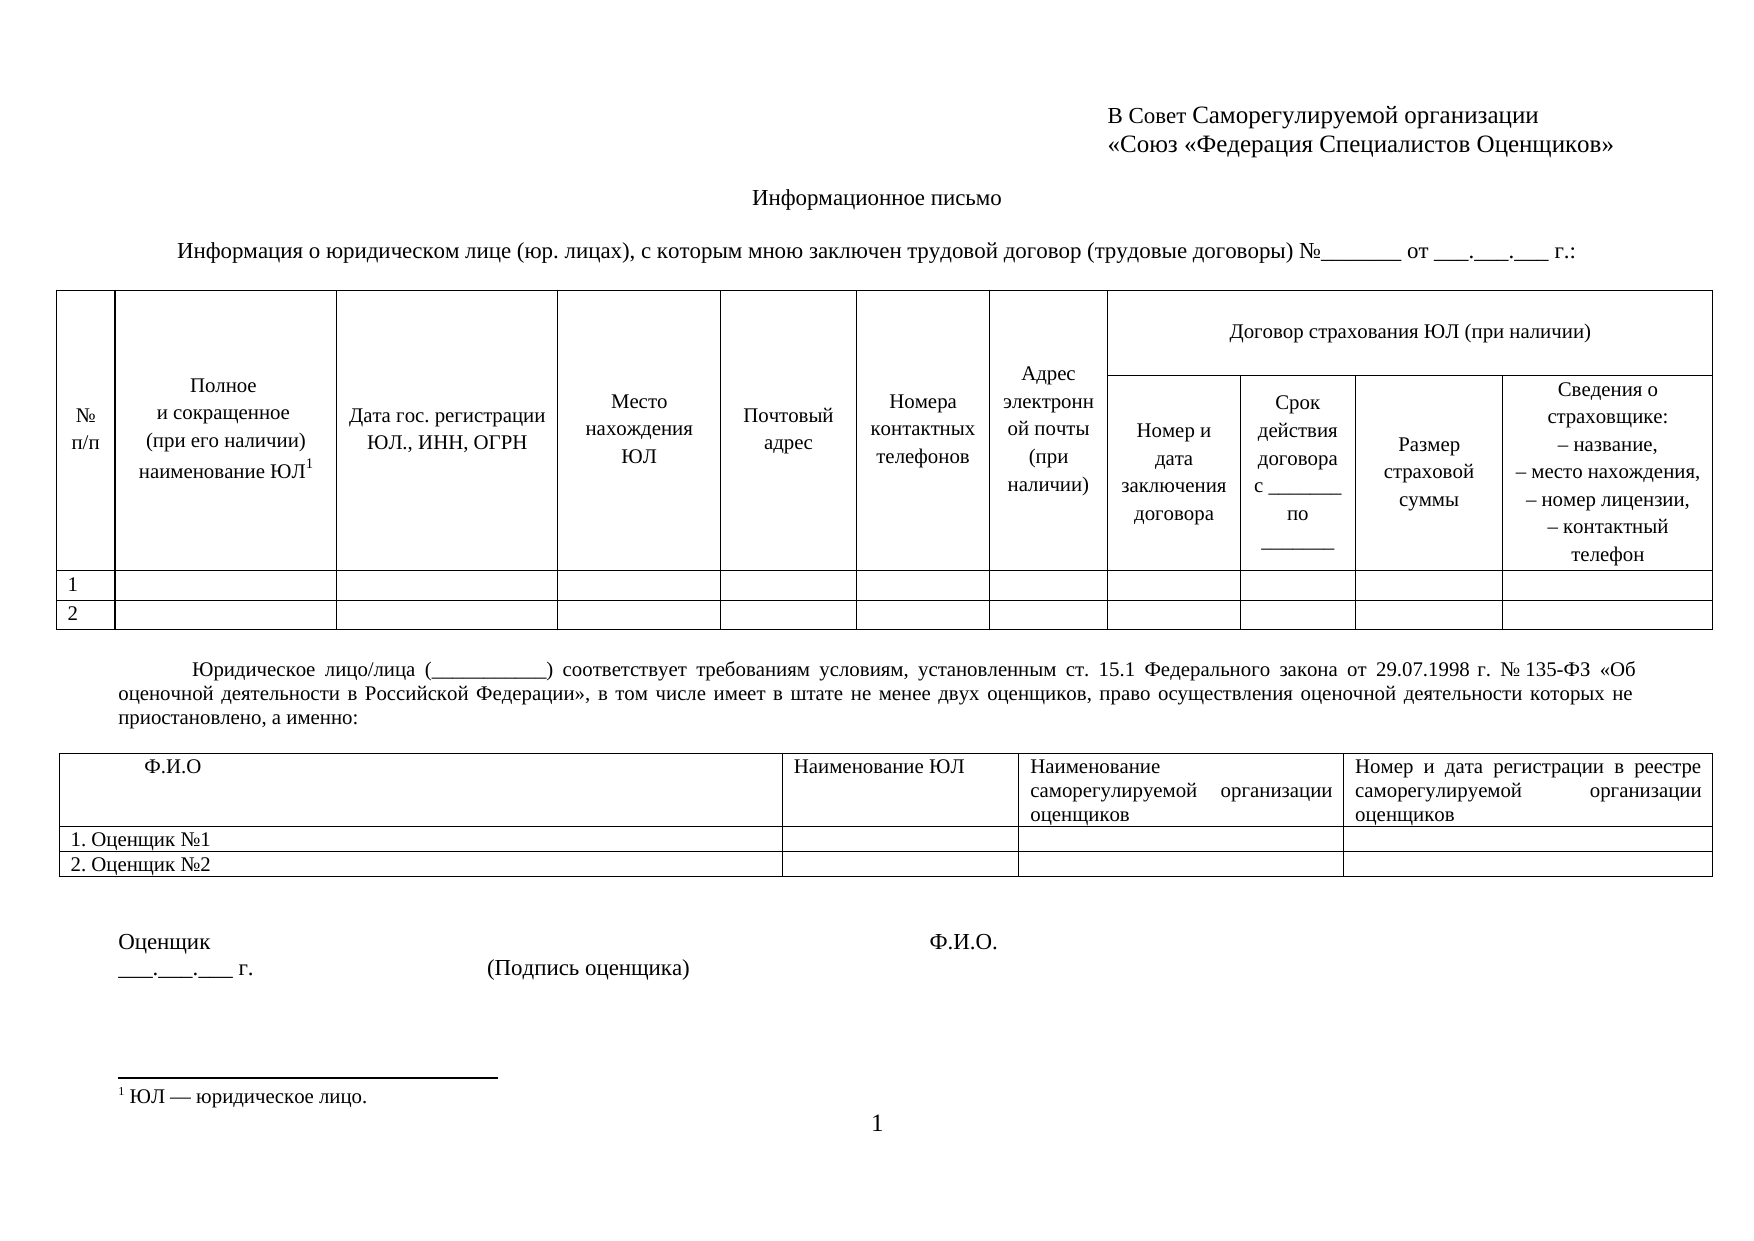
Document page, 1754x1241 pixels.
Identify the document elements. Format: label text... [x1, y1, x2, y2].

table_cell [990, 601, 1107, 629]
table_header Наименование ЮЛ [783, 754, 1018, 826]
table_cell [783, 852, 1018, 876]
table_cell 1 [57, 571, 114, 600]
table_cell [1019, 827, 1343, 851]
table_cell Срок действия договора с _______ по _______ [1241, 376, 1355, 570]
text Оценщик Ф.И.О. [118, 928, 1636, 954]
table_header Номера контактных телефонов [857, 291, 989, 570]
table_cell [1344, 852, 1712, 876]
table_cell [1356, 601, 1502, 629]
table_header Адрес электронной почты (при наличии) [990, 291, 1107, 570]
table_header Наименование саморегулируемой организации оценщиков [1019, 754, 1343, 826]
table_cell [1108, 601, 1240, 629]
table_cell [990, 571, 1107, 600]
text ___.___.___ г. (Подпись оценщика) [118, 954, 1636, 980]
table_cell 2 [57, 601, 114, 629]
table_cell [1503, 571, 1712, 600]
table_header Дата гос. регистрации ЮЛ., ИНН, ОГРН [337, 291, 557, 570]
text «Союз «Федерация Специалистов Оценщиков» [118, 129, 1636, 158]
text В Совет Саморегулируемой организации [118, 100, 1636, 129]
table_cell [558, 571, 720, 600]
table_cell [337, 601, 557, 629]
table_cell [116, 571, 336, 600]
table_cell 1. Оценщик №1 [60, 827, 782, 851]
table_cell 2. Оценщик №2 [60, 852, 782, 876]
table_header Почтовый адрес [721, 291, 856, 570]
table_header Полное и сокращенное (при его наличии) наименование ЮЛ [116, 291, 336, 570]
table_cell Номер и дата заключения договора [1108, 376, 1240, 570]
table_cell [721, 571, 856, 600]
table_cell [337, 571, 557, 600]
table_cell [1108, 571, 1240, 600]
table_cell [857, 601, 989, 629]
table_cell [1019, 852, 1343, 876]
table_cell [783, 827, 1018, 851]
table_cell [1503, 601, 1712, 629]
table_cell Размер страховой суммы [1356, 376, 1502, 570]
table_header Номер и дата регистрации в реестре саморегулируемой организации оценщиков [1344, 754, 1712, 826]
table_cell [558, 601, 720, 629]
table_cell [1356, 571, 1502, 600]
table_header Ф.И.О [60, 754, 782, 826]
table_cell [857, 571, 989, 600]
table_cell [1241, 571, 1355, 600]
table_cell [721, 601, 856, 629]
table_header Место нахождения ЮЛ [558, 291, 720, 570]
text Юридическое лицо/лица (___________) соответствует требованиям условиям, установленным ст. 15.1 Федерального закона от 29.07.1998 г. № 135-ФЗ «Об оценочной деятельности в Российской Федерации», в том числе имеет в штате не менее двух оценщиков, право осуществления оценочной деятельности которых не приостановлено, а именно: [118, 657, 1636, 729]
text Информация о юридическом лице (юр. лицах), с которым мною заключен трудовой договор (трудовые договоры) №_______ от ___.___.___ г.: [118, 237, 1636, 263]
text Информационное письмо [118, 184, 1636, 210]
table_cell Сведения о страховщике: – название, – место нахождения, – номер лицензии, – контактный телефон [1503, 376, 1712, 570]
table_cell [116, 601, 336, 629]
table_cell [1344, 827, 1712, 851]
table_header № п/п [57, 291, 114, 570]
table_header Договор страхования ЮЛ (при наличии) [1108, 291, 1712, 375]
table_cell [1241, 601, 1355, 629]
